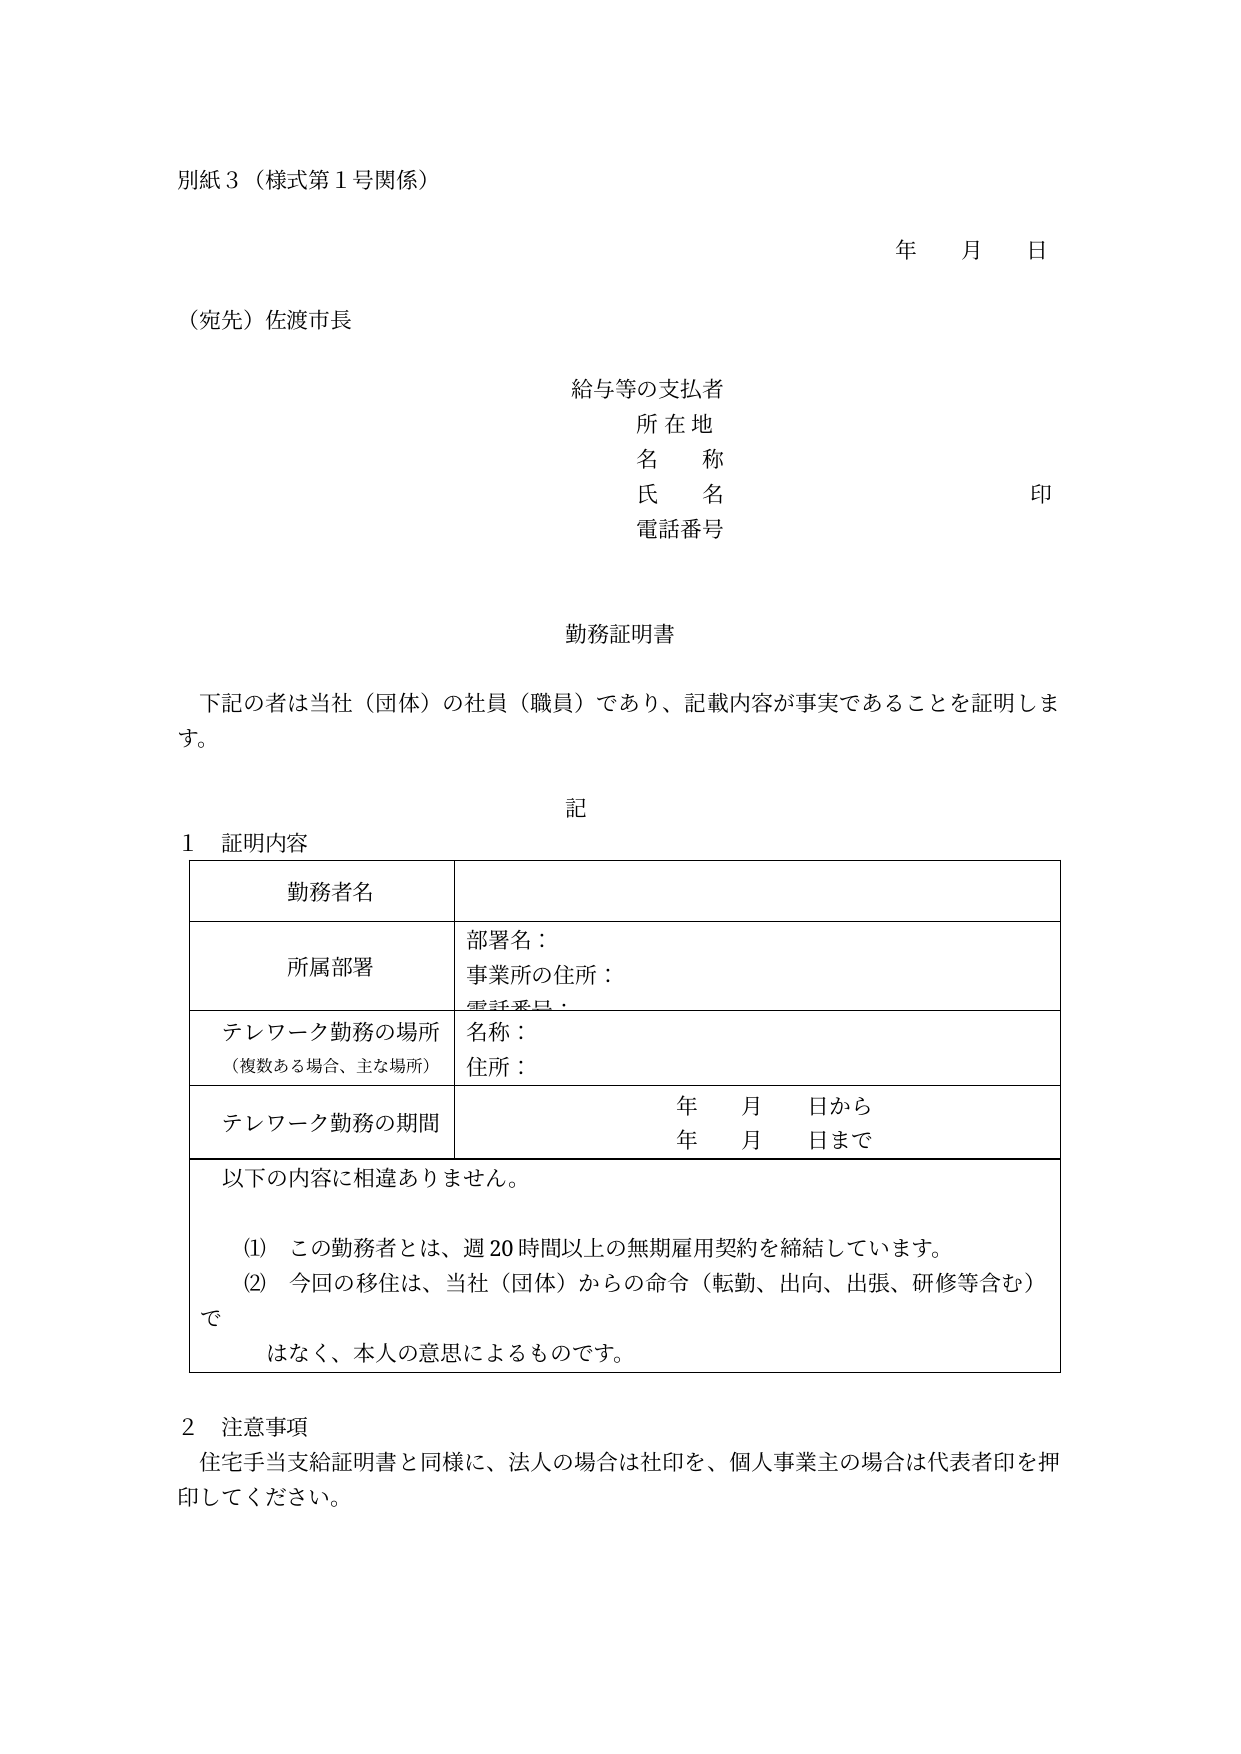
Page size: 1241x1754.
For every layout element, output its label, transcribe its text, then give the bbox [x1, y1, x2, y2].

text （宛先）佐渡市長 [177, 301, 1048, 336]
text 名 称 [177, 441, 1063, 476]
text 電話番号 [177, 511, 1063, 545]
table_header [455, 861, 1060, 921]
text 住宅手当支給証明書と同様に、法人の場合は社印を、個人事業主の場合は代表者印を押印してください。 [177, 1443, 1063, 1513]
text 記 [177, 790, 976, 824]
text １ 証明内容 [177, 824, 976, 859]
text 氏 名 印 [177, 476, 1063, 511]
table_cell テレワーク勤務の期間 [190, 1086, 454, 1158]
text 所 在 地 [177, 406, 1063, 441]
table_cell 年 月 日から 年 月 日まで [455, 1086, 1060, 1158]
table_cell テレワーク勤務の場所 （複数ある場合、主な場所） [190, 1011, 454, 1085]
table_cell 以下の内容に相違ありません。 ⑴ この勤務者とは、週20時間以上の無期雇用契約を締結しています。 ⑵ 今回の移住は、当社（団体）からの命令（転勤、出向、出張、研修等含む）で はなく、本人の意思によるものです。 ⑶ 勤務者の勤務状況などの情報を、新潟県及び佐渡市の求めに応じて、新潟県及 び佐渡市に提供することについて、勤務者の同意を得ています。 [190, 1160, 1060, 1372]
table_cell 名称： 住所： [455, 1011, 1060, 1085]
text 勤務証明書 [177, 615, 1063, 650]
table_cell 所属部署 [190, 922, 454, 1010]
text 下記の者は当社（団体）の社員（職員）であり、記載内容が事実であることを証明します。 [177, 685, 1063, 755]
text ２ 注意事項 [177, 1408, 1063, 1443]
table_header 勤務者名 [190, 861, 454, 921]
text 別紙３（様式第１号関係） [177, 162, 976, 196]
text 給与等の支払者 [177, 371, 1063, 406]
text 年 月 日 [177, 231, 1048, 266]
table_cell 部署名： 事業所の住所： 電話番号： [455, 922, 1060, 1010]
